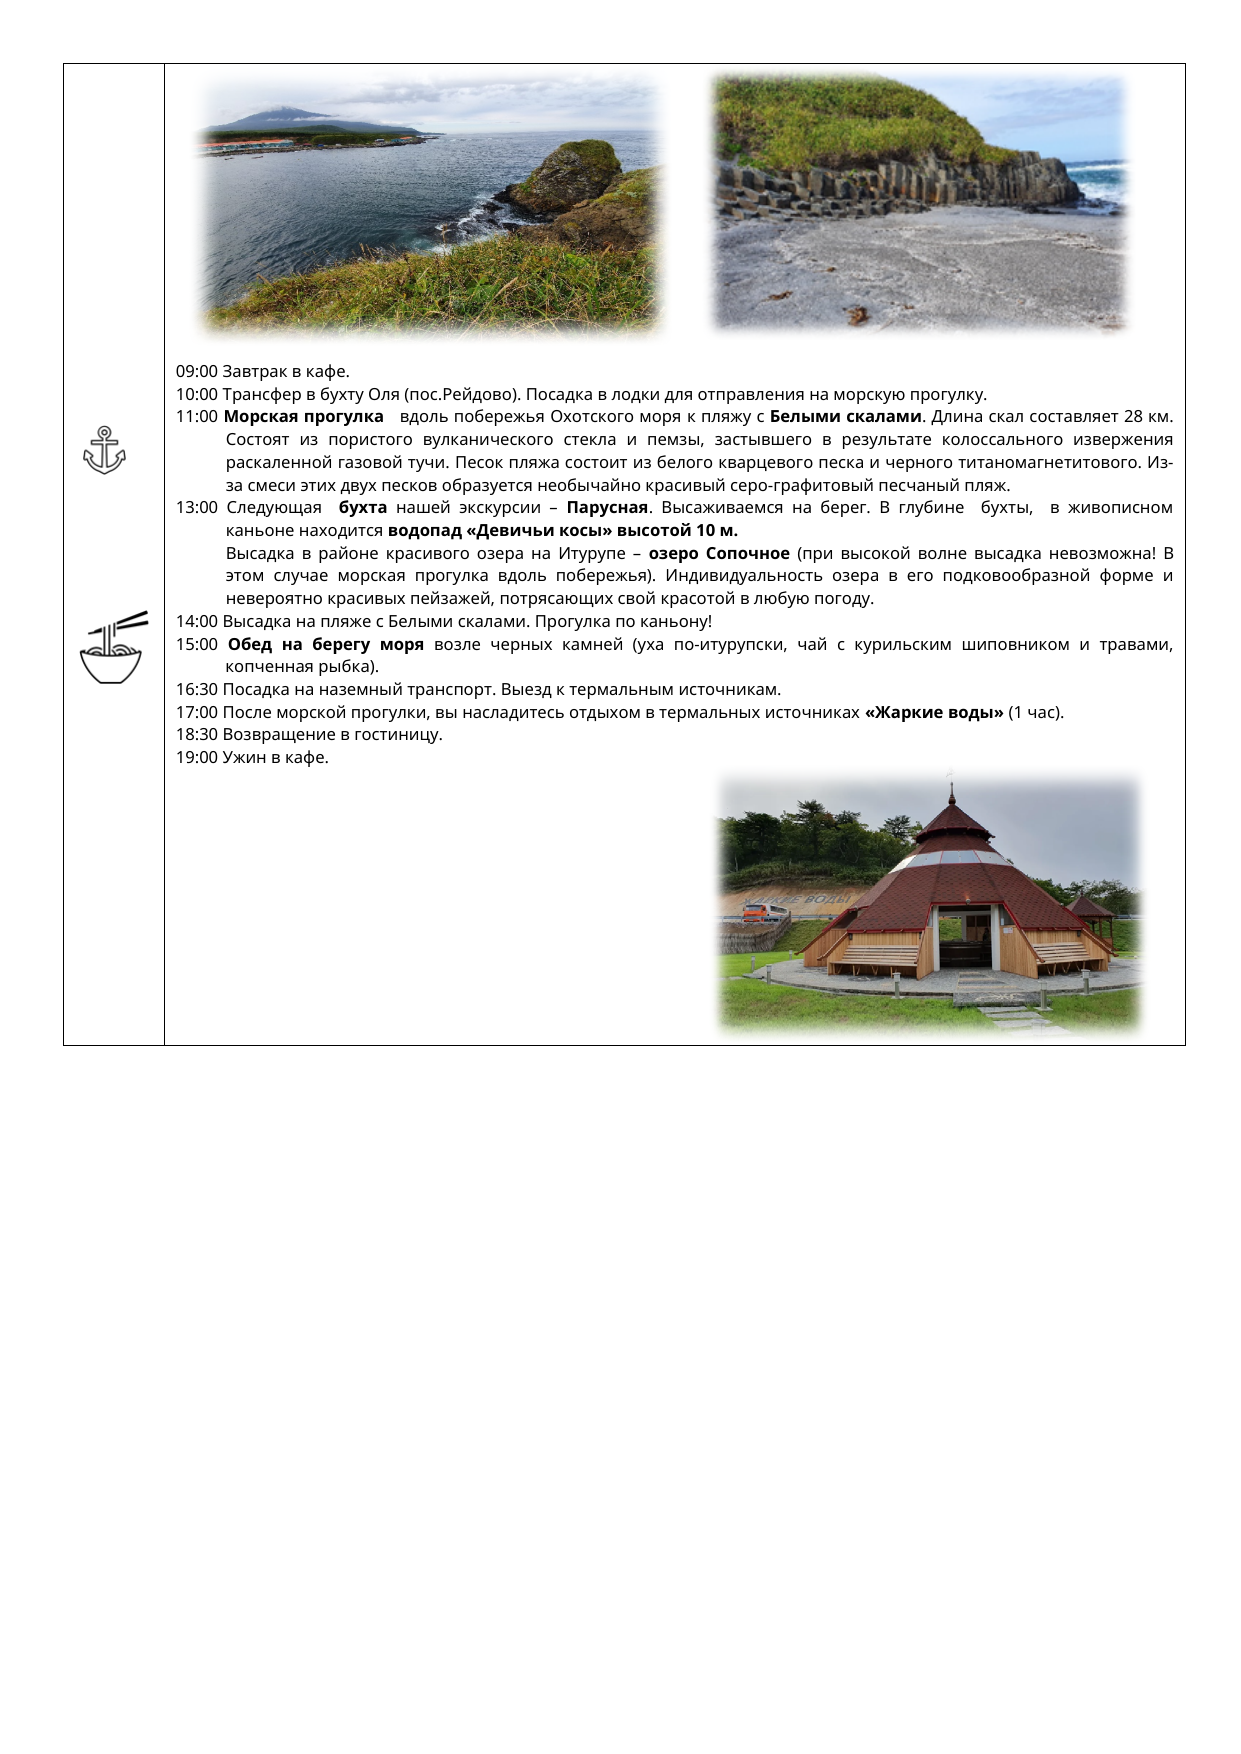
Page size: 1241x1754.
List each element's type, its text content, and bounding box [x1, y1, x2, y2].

table_cell 19 200 руб [196, 72, 665, 339]
picture [218, 94, 644, 317]
picture [75, 607, 153, 687]
picture [701, 64, 1135, 340]
table_cell 09:00 Завтрак в кафе. 10:00 Трансфер в бухту Оля (пос.Рейдово). Посадка в лодки для отправления на морскую прогулку. 11:00 Морская прогулка вдоль побережья Охотского моря к пляжу с Белыми скалами. Длина скал составляет 28 км. Состоят из пористого вулканического стекла и пемзы, застывшего в результате колоссального извержения раскаленной газовой тучи. Песок пляжа состоит из белого кварцевого песка и черного титаномагнетитового. Из-за смеси этих двух песков образуется необычайно красивый серо-графитовый песчаный пляж. 13:00 Следующая бухта нашей экскурсии – Парусная. Высаживаемся на берег. В глубине бухты, в живописном каньоне находится водопад «Девичьи косы» высотой 10 м. Высадка в районе красивого озера на Итурупе – озеро Сопочное (при высокой волне высадка невозможна! В этом случае морская прогулка вдоль побережья). Индивидуальность озера в его подковообразной форме и невероятно красивых пейзажей, потрясающих свой красотой в любую погоду. 14:00 Высадка на пляже с Белыми скалами. Прогулка по каньону! 15:00 Обед на берегу моря возле черных камней (уха по-итурупски, чай с курильским шиповником и травами, копченная рыбка). 16:30 Посадка на наземный транспорт. Выезд к термальным источникам. 17:00 После морской прогулки, вы насладитесь отдыхом в термальных источниках «Жаркие воды» (1 час). 18:30 Возвращение в гостиницу. 19:00 Ужин в кафе. [165, 64, 1185, 1045]
picture [75, 421, 133, 480]
table_cell [64, 64, 164, 1045]
